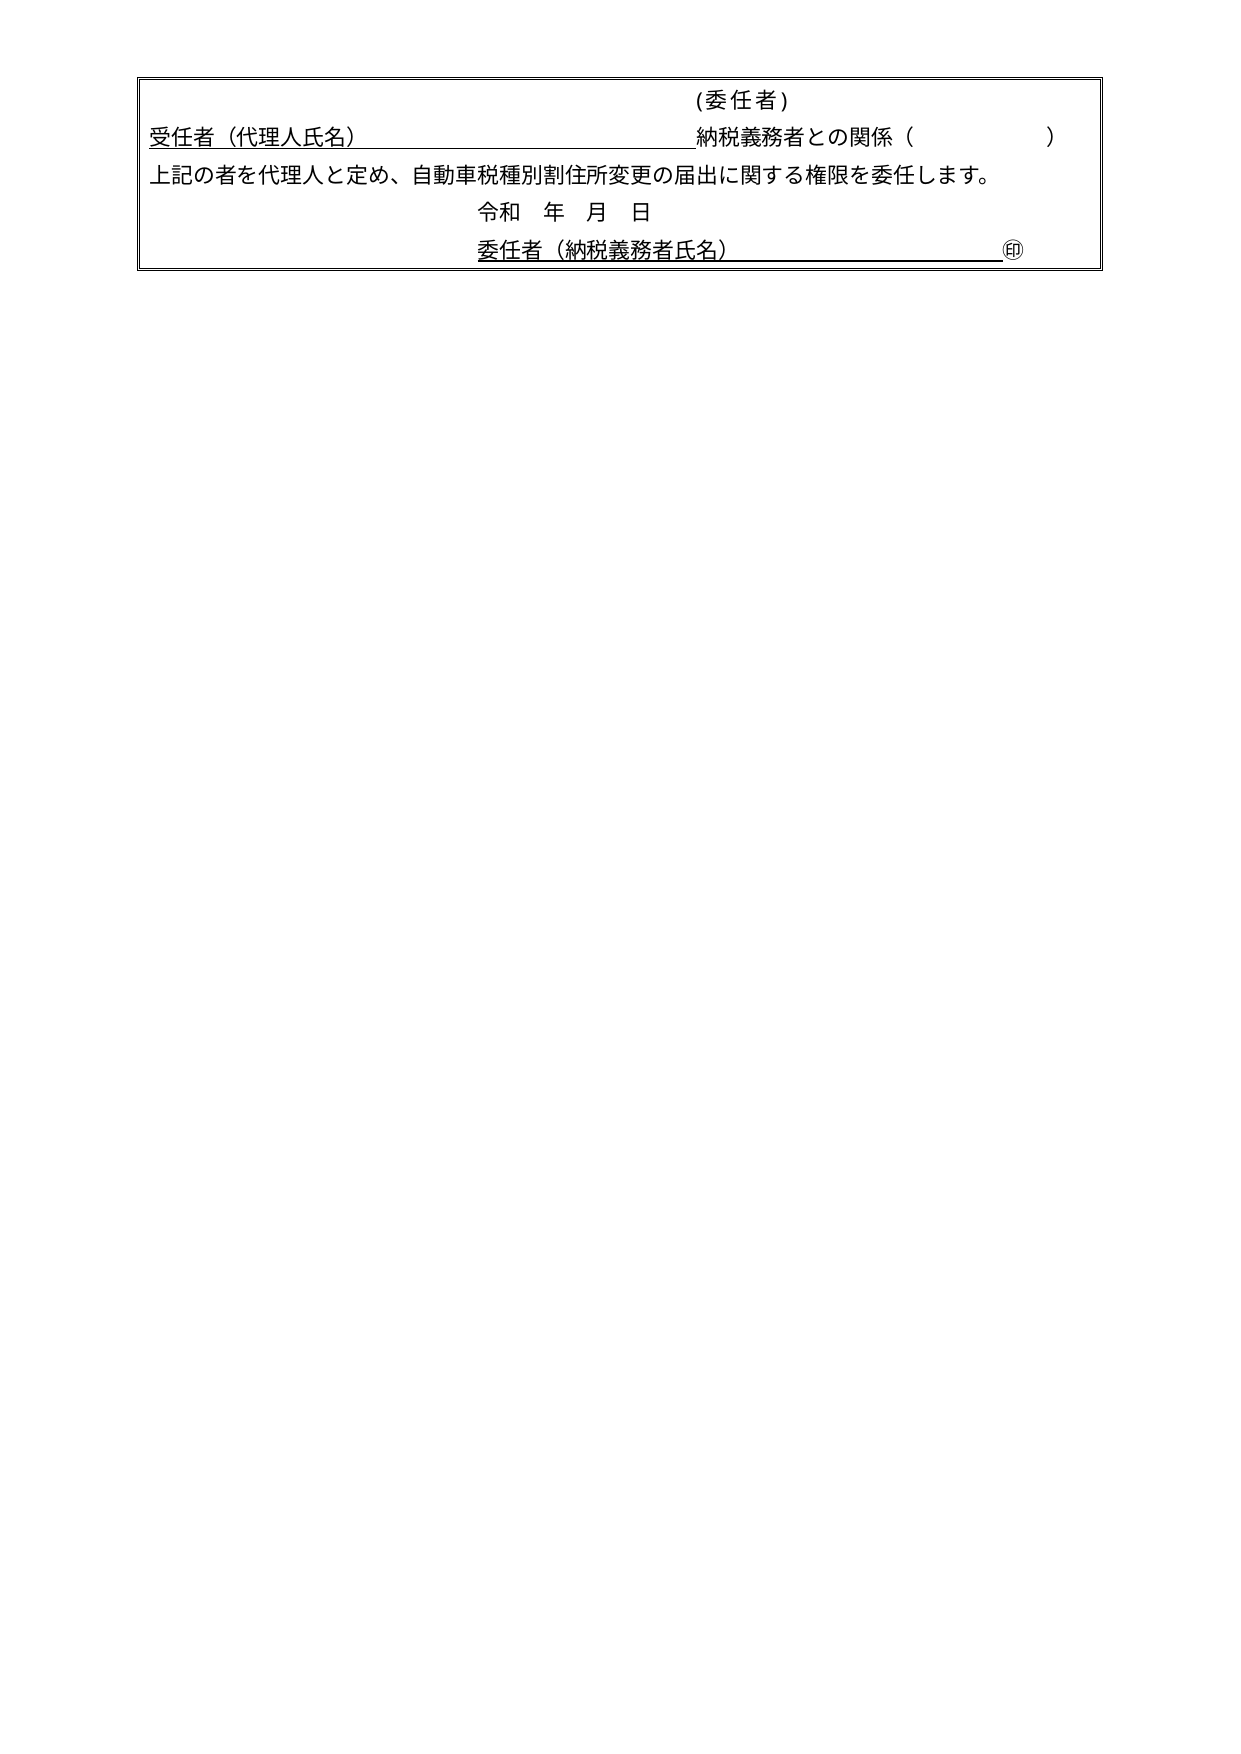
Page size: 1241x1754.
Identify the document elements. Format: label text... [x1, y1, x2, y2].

table_header (委任者) 受任者（代理人氏名） 納税義務者との関係（ ） 上記の者を代理人と定め、自動車税種別割住所変更の届出に関する権限を委任します。 令和 年 月 日 委任者（納税義務者氏名） ㊞ [140, 80, 1100, 267]
